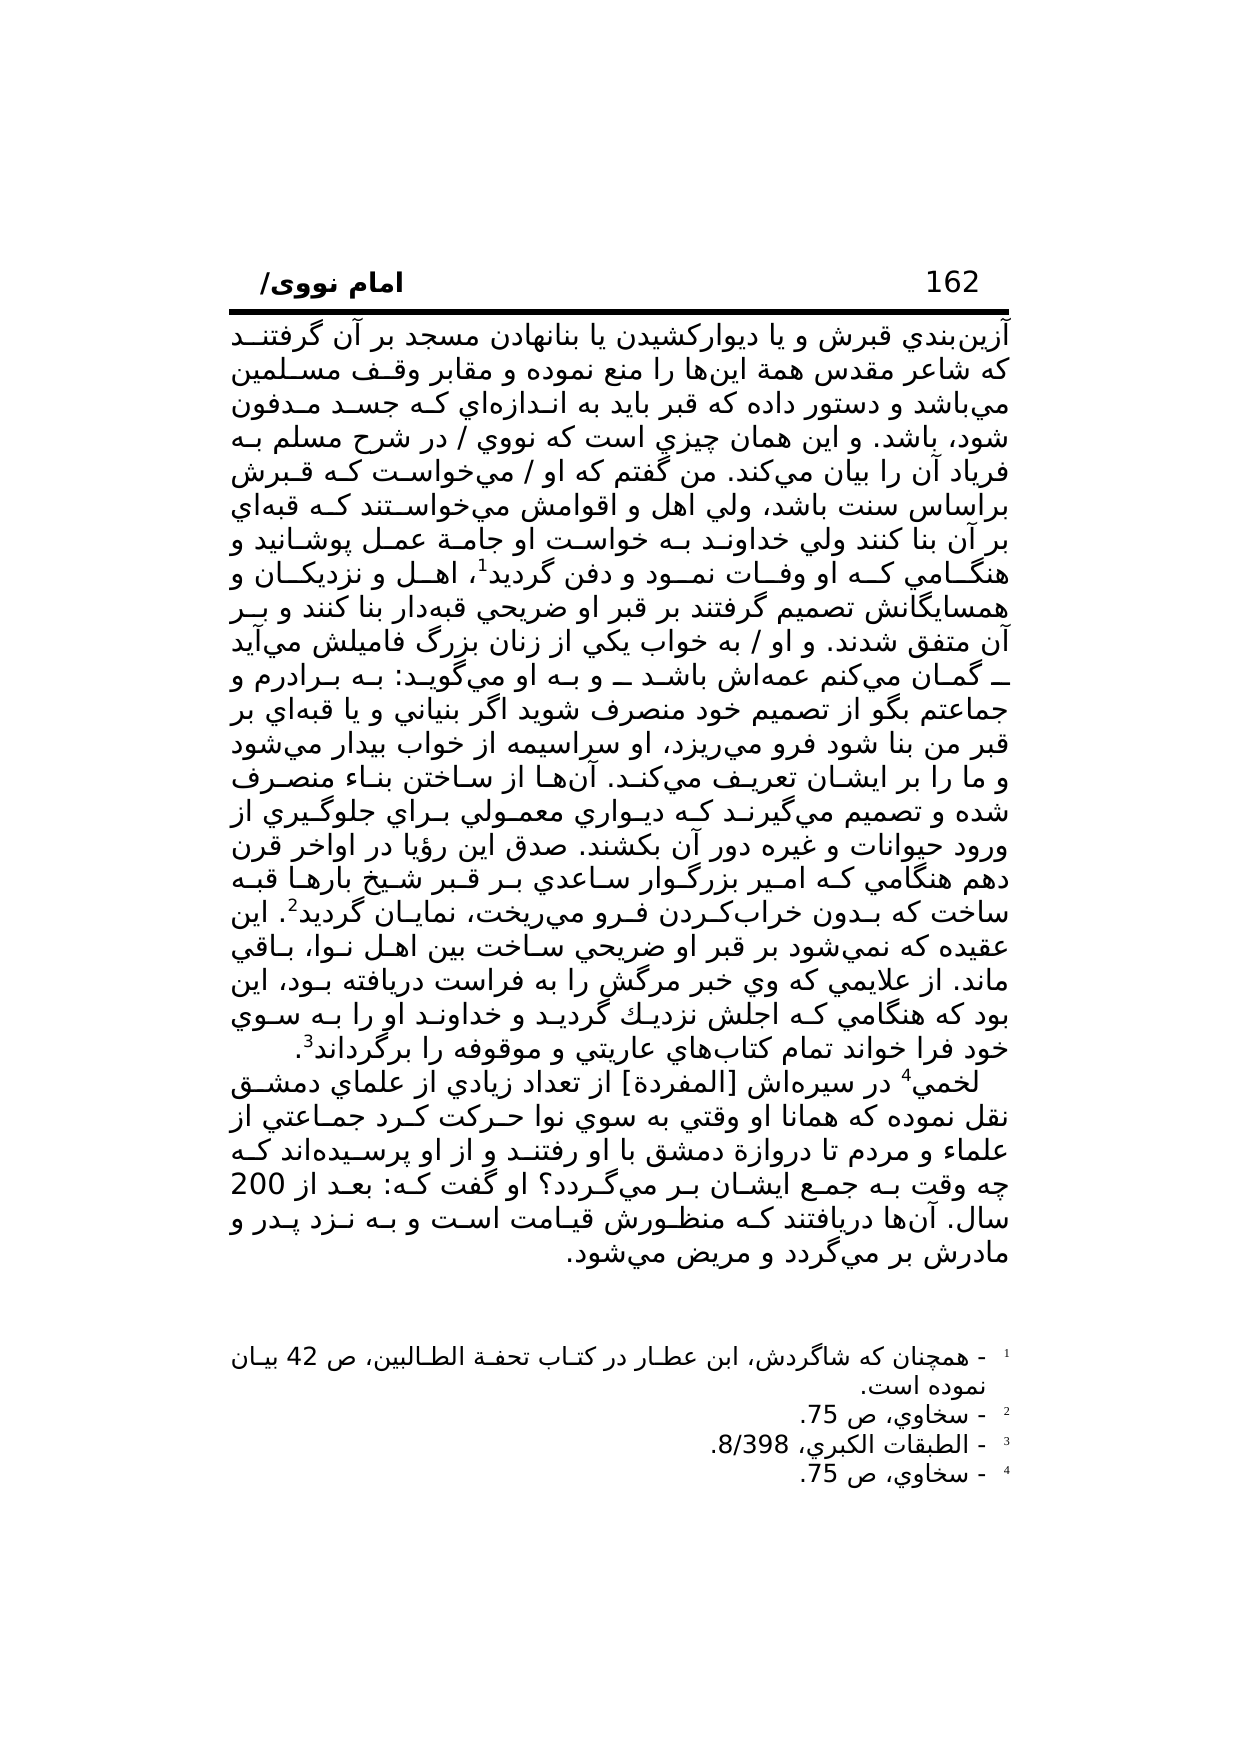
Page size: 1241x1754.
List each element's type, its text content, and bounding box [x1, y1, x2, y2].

text لخمي در سيره‌اش [المفردة] از تعداد زيادي از علماي دمشق نقل نموده كه همانا او وقتي به سوي نوا حركت كرد جماعتي از علماء و مردم تا دروازة دمشق با او رفتند و از او پرسيده‌اند كه چه وقت به جمع ايشان بر مي‌گردد؟ او گفت كه: بعد از 200 سال. آن‌ها دريافتند كه منظورش قيامت است و به نزد پدر و مادرش بر مي‌گردد و مريض مي‌شود. [230, 1066, 1010, 1269]
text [230, 318, 1010, 1066]
